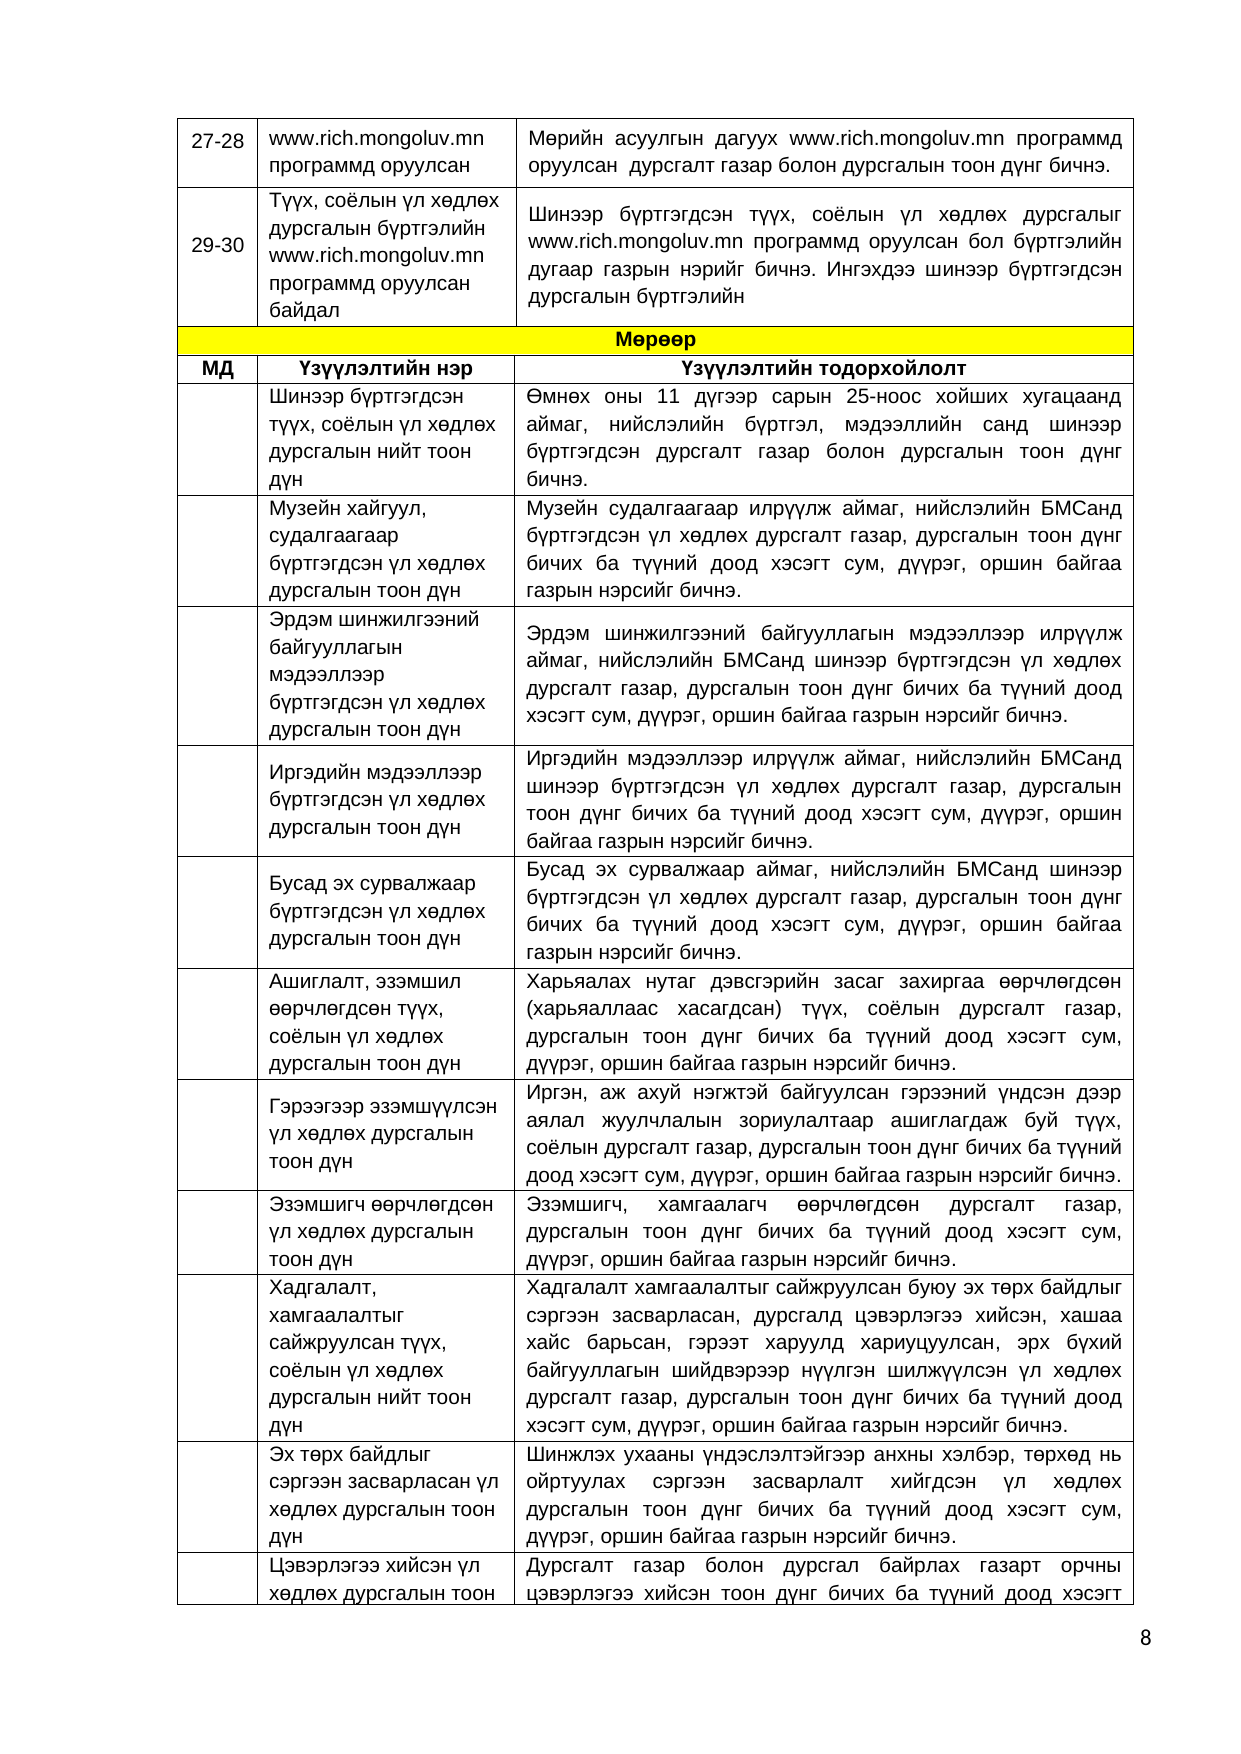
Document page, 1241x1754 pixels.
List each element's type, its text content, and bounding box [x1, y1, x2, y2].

table_cell Хадгалалт, хамгаалалтыг сайжруулсан түүх, соёлын үл хөдлөх дурсгалын нийт тоон дүн [258, 1275, 514, 1441]
table_cell Гэрээгээр эзэмшүүлсэн үл хөдлөх дурсгалын тоон дүн [258, 1080, 514, 1190]
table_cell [258, 1553, 514, 1604]
table_cell [178, 607, 257, 745]
table_cell [178, 746, 257, 856]
table_cell Үзүүлэлтийн тодорхойлолт [515, 356, 1133, 383]
table_cell Эзэмшигч, хамгаалагч өөрчлөгдсөн дурсгалт газар, дурсгалын тоон дүнг бичих ба түүний доод хэсэгт сум, дүүрэг, оршин байгаа газрын нэрсийг бичнэ. [515, 1191, 1133, 1274]
table_cell Үзүүлэлтийн нэр [258, 356, 514, 383]
table_cell [178, 1442, 257, 1552]
table_cell Музейн судалгаагаар илрүүлж аймаг, нийслэлийн БМСанд бүртгэгдсэн үл хөдлөх дурсгалт газар, дурсгалын тоон дүнг бичих ба түүний доод хэсэгт сум, дүүрэг, оршин байгаа газрын нэрсийг бичнэ. [515, 496, 1133, 606]
table_cell Эх төрх байдлыг сэргээн засварласан үл хөдлөх дурсгалын тоон дүн [258, 1442, 514, 1552]
table_cell 27-28 [178, 119, 257, 187]
table_cell МД [178, 356, 257, 383]
table_cell Эзэмшигч өөрчлөгдсөн үл хөдлөх дурсгалын тоон дүн [258, 1191, 514, 1274]
table_cell [178, 1553, 257, 1604]
table_cell [178, 496, 257, 606]
table_cell Шинжлэх ухааны үндэслэлтэйгээр анхны хэлбэр, төрхөд нь ойртуулах сэргээн засварлалт хийгдсэн үл хөдлөх дурсгалын тоон дүнг бичих ба түүний доод хэсэгт сум, дүүрэг, оршин байгаа газрын нэрсийг бичнэ. [515, 1442, 1133, 1552]
table_cell [178, 857, 257, 968]
table_cell 29-30 [178, 188, 257, 326]
table_cell Хадгалалт хамгаалалтыг сайжруулсан буюу эх төрх байдлыг сэргээн засварласан, дурсгалд цэвэрлэгээ хийсэн, хашаа хайс барьсан, гэрээт харуулд хариуцуулсан, эрх бүхий байгууллагын шийдвэрээр нүүлгэн шилжүүлсэн үл хөдлөх дурсгалт газар, дурсгалын тоон дүнг бичих ба түүний доод хэсэгт сум, дүүрэг, оршин байгаа газрын нэрсийг бичнэ. [515, 1275, 1133, 1441]
table_cell [178, 1275, 257, 1441]
table_cell Иргэн, аж ахуй нэгжтэй байгуулсан гэрээний үндсэн дээр аялал жуулчлалын зориулалтаар ашиглагдаж буй түүх, соёлын дурсгалт газар, дурсгалын тоон дүнг бичих ба түүний доод хэсэгт сум, дүүрэг, оршин байгаа газрын нэрсийг бичнэ. [515, 1080, 1133, 1190]
table_cell [178, 384, 257, 495]
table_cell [515, 1553, 1133, 1604]
table_cell Шинээр бүртгэгдсэн түүх, соёлын үл хөдлөх дурсгалын нийт тоон дүн [258, 384, 514, 495]
table_cell Ашиглалт, эзэмшил өөрчлөгдсөн түүх, соёлын үл хөдлөх дурсгалын тоон дүн [258, 969, 514, 1079]
table_cell Түүх, соёлын үл хөдлөх дурсгалын бүртгэлийн www.rich.mongoluv.mn программд оруулсан байдал [258, 188, 516, 326]
table_cell Мөрөөр [178, 327, 1133, 354]
table_cell Эрдэм шинжилгээний байгууллагын мэдээллээр бүртгэгдсэн үл хөдлөх дурсгалын тоон дүн [258, 607, 514, 745]
table_cell Харьяалах нутаг дэвсгэрийн засаг захиргаа өөрчлөгдсөн (харьяаллаас хасагдсан) түүх, соёлын дурсгалт газар, дурсгалын тоон дүнг бичих ба түүний доод хэсэгт сум, дүүрэг, оршин байгаа газрын нэрсийг бичнэ. [515, 969, 1133, 1079]
table_cell Музейн хайгуул, судалгаагаар бүртгэгдсэн үл хөдлөх дурсгалын тоон дүн [258, 496, 514, 606]
table_cell [178, 1191, 257, 1274]
table_cell Мөрийн асуулгын дагуух www.rich.mongoluv.mn программд оруулсан дурсгалт газар болон дурсгалын тоон дүнг бичнэ. [517, 119, 1133, 187]
table_cell Иргэдийн мэдээллээр илрүүлж аймаг, нийслэлийн БМСанд шинээр бүртгэгдсэн үл хөдлөх дурсгалт газар, дурсгалын тоон дүнг бичих ба түүний доод хэсэгт сум, дүүрэг, оршин байгаа газрын нэрсийг бичнэ. [515, 746, 1133, 856]
table_cell Бусад эх сурвалжаар аймаг, нийслэлийн БМСанд шинээр бүртгэгдсэн үл хөдлөх дурсгалт газар, дурсгалын тоон дүнг бичих ба түүний доод хэсэгт сум, дүүрэг, оршин байгаа газрын нэрсийг бичнэ. [515, 857, 1133, 968]
table_cell Шинээр бүртгэгдсэн түүх, соёлын үл хөдлөх дурсгалыг www.rich.mongoluv.mn программд оруулсан бол бүртгэлийн дугаар газрын нэрийг бичнэ. Ингэхдээ шинээр бүртгэгдсэн дурсгалын бүртгэлийн [517, 188, 1133, 326]
table_cell Эрдэм шинжилгээний байгууллагын мэдээллээр илрүүлж аймаг, нийслэлийн БМСанд шинээр бүртгэгдсэн үл хөдлөх дурсгалт газар, дурсгалын тоон дүнг бичих ба түүний доод хэсэгт сум, дүүрэг, оршин байгаа газрын нэрсийг бичнэ. [515, 607, 1133, 745]
table_cell Иргэдийн мэдээллээр бүртгэгдсэн үл хөдлөх дурсгалын тоон дүн [258, 746, 514, 856]
table_cell [178, 1080, 257, 1190]
table_cell www.rich.mongoluv.mn программд оруулсан [258, 119, 516, 187]
table_cell Бусад эх сурвалжаар бүртгэгдсэн үл хөдлөх дурсгалын тоон дүн [258, 857, 514, 968]
table_cell [178, 969, 257, 1079]
table_cell Өмнөх оны 11 дүгээр сарын 25-ноос хойших хугацаанд аймаг, нийслэлийн бүртгэл, мэдээллийн санд шинээр бүртгэгдсэн дурсгалт газар болон дурсгалын тоон дүнг бичнэ. [515, 384, 1133, 495]
